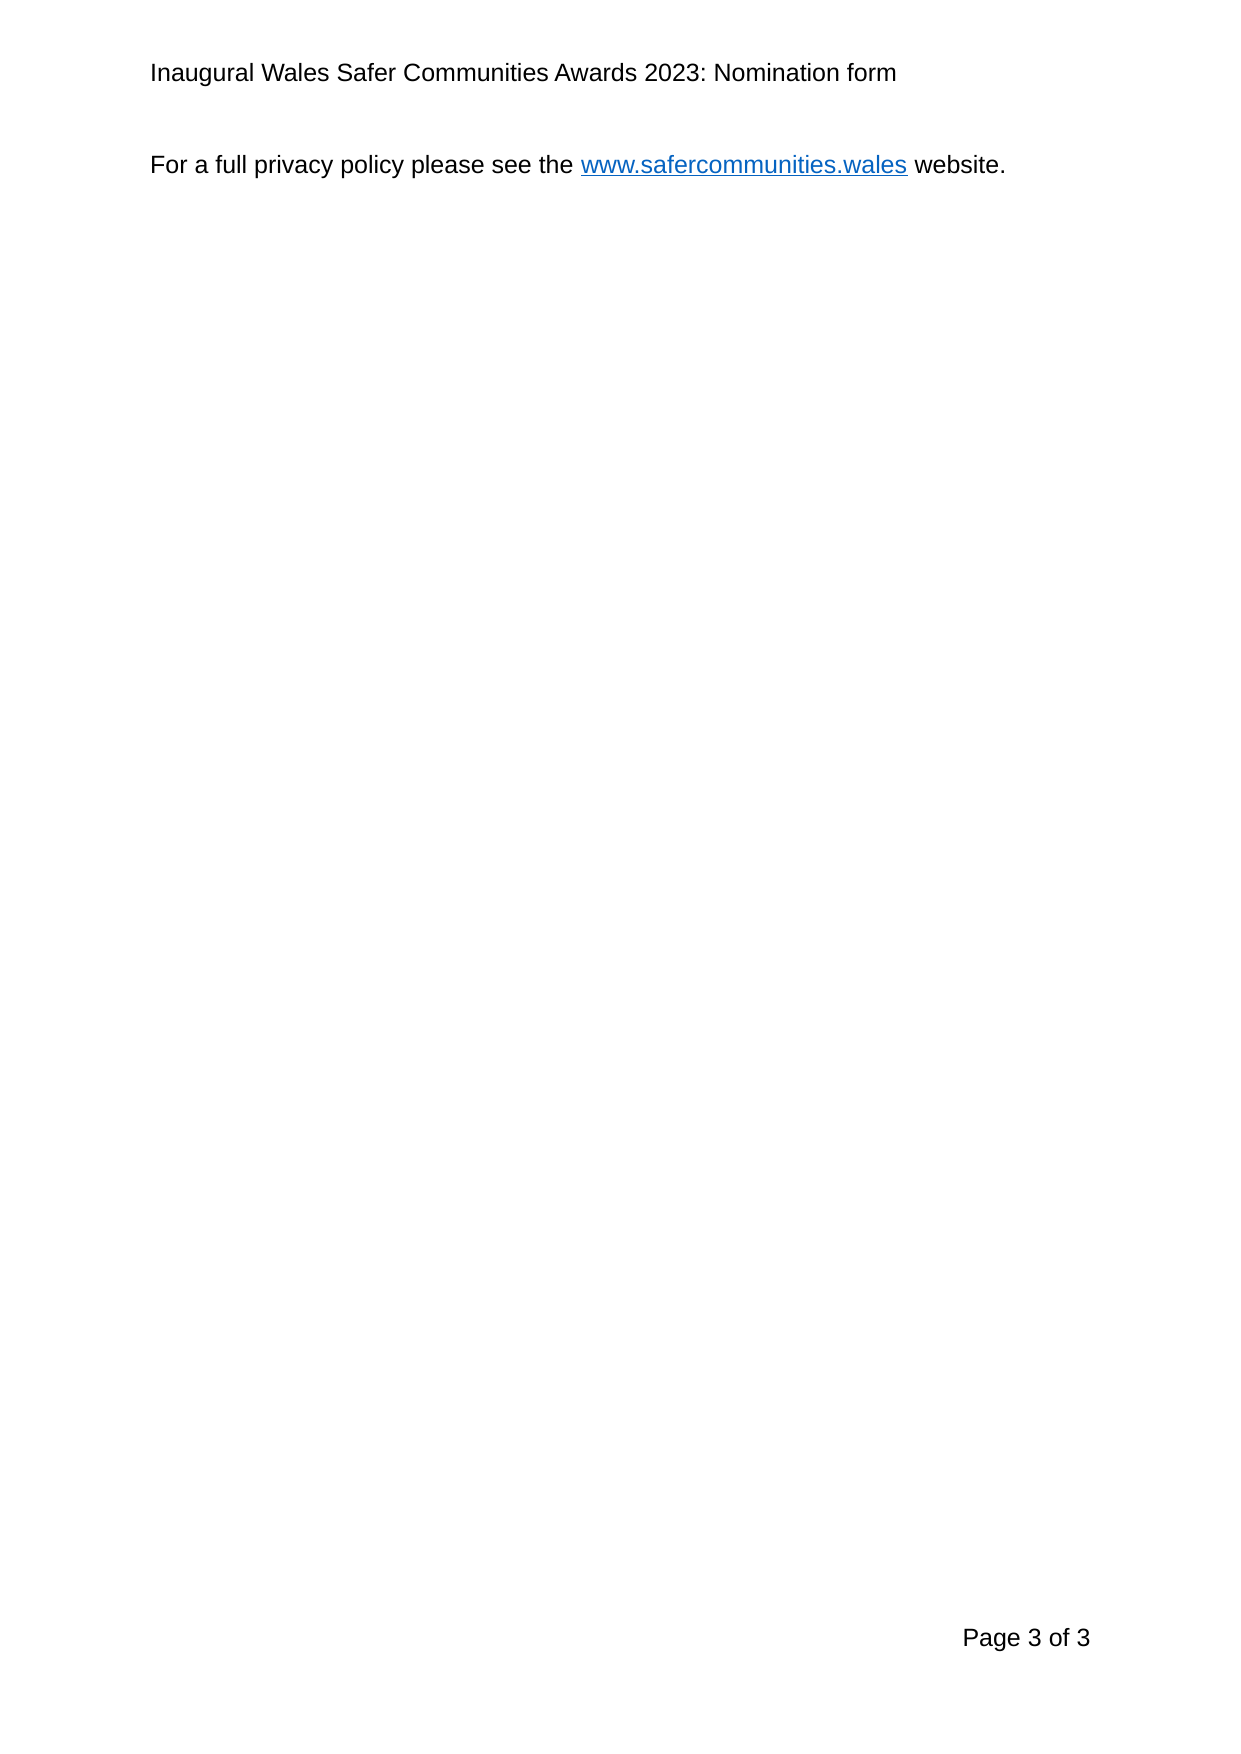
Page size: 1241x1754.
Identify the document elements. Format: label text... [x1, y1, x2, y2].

text For a full privacy policy please see the www.safercommunities.wales website. [150, 150, 1090, 179]
